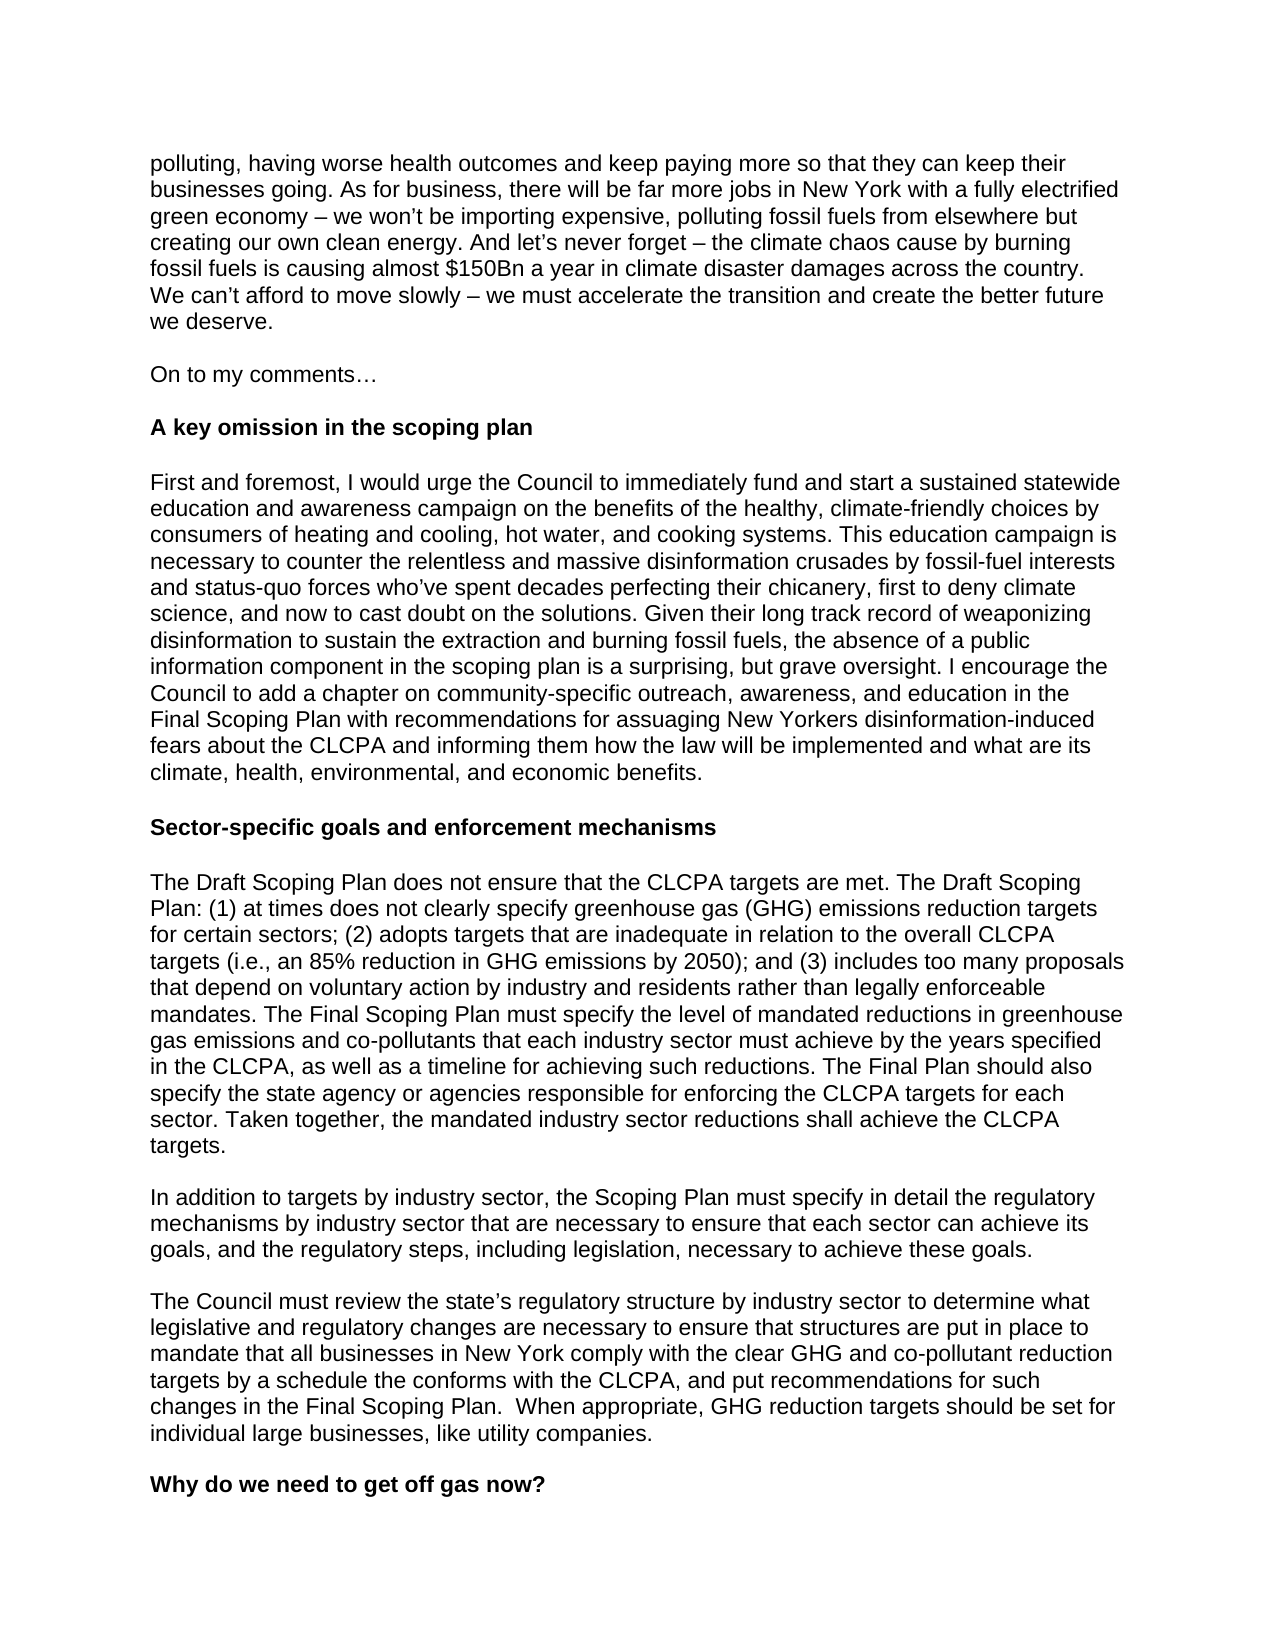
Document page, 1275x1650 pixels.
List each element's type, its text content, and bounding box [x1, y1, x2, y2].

text A key omission in the scoping plan [150, 413, 1125, 440]
text Sector-specific goals and enforcement mechanisms [150, 814, 1125, 840]
text Why do we need to get off gas now? [150, 1471, 1125, 1497]
text The Council must review the state’s regulatory structure by industry sector to determine what legislative and regulatory changes are necessary to ensure that structures are put in place to mandate that all businesses in New York comply with the clear GHG and co-pollutant reduction targets by a schedule the conforms with the CLCPA, and put recommendations for such changes in the Final Scoping Plan. When appropriate, GHG reduction targets should be set for individual large businesses, like utility companies. [150, 1288, 1125, 1446]
text On to my comments… [150, 361, 1125, 387]
text In addition to targets by industry sector, the Scoping Plan must specify in detail the regulatory mechanisms by industry sector that are necessary to ensure that each sector can achieve its goals, and the regulatory steps, including legislation, necessary to achieve these goals. [150, 1184, 1125, 1263]
text The Draft Scoping Plan does not ensure that the CLCPA targets are met. The Draft Scoping Plan: (1) at times does not clearly specify greenhouse gas (GHG) emissions reduction targets for certain sectors; (2) adopts targets that are inadequate in relation to the overall CLCPA targets (i.e., an 85% reduction in GHG emissions by 2050); and (3) includes too many proposals that depend on voluntary action by industry and residents rather than legally enforceable mandates. The Final Scoping Plan must specify the level of mandated reductions in greenhouse gas emissions and co-pollutants that each industry sector must achieve by the years specified in the CLCPA, as well as a timeline for achieving such reductions. The Final Plan should also specify the state agency or agencies responsible for enforcing the CLCPA targets for each sector. Taken together, the mandated industry sector reductions shall achieve the CLCPA targets. [150, 869, 1125, 1159]
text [150, 150, 1125, 334]
text First and foremost, I would urge the Council to immediately fund and start a sustained statewide education and awareness campaign on the benefits of the healthy, climate-friendly choices by consumers of heating and cooling, hot water, and cooking systems. This education campaign is necessary to counter the relentless and massive disinformation crusades by fossil-fuel interests and status-quo forces who’ve spent decades perfecting their chicanery, first to deny climate science, and now to cast doubt on the solutions. Given their long track record of weaponizing disinformation to sustain the extraction and burning fossil fuels, the absence of a public information component in the scoping plan is a surprising, but grave oversight. I encourage the Council to add a chapter on community-specific outreach, awareness, and education in the Final Scoping Plan with recommendations for assuaging New Yorkers disinformation-induced fears about the CLCPA and informing them how the law will be implemented and what are its climate, health, environmental, and economic benefits. [150, 469, 1125, 785]
